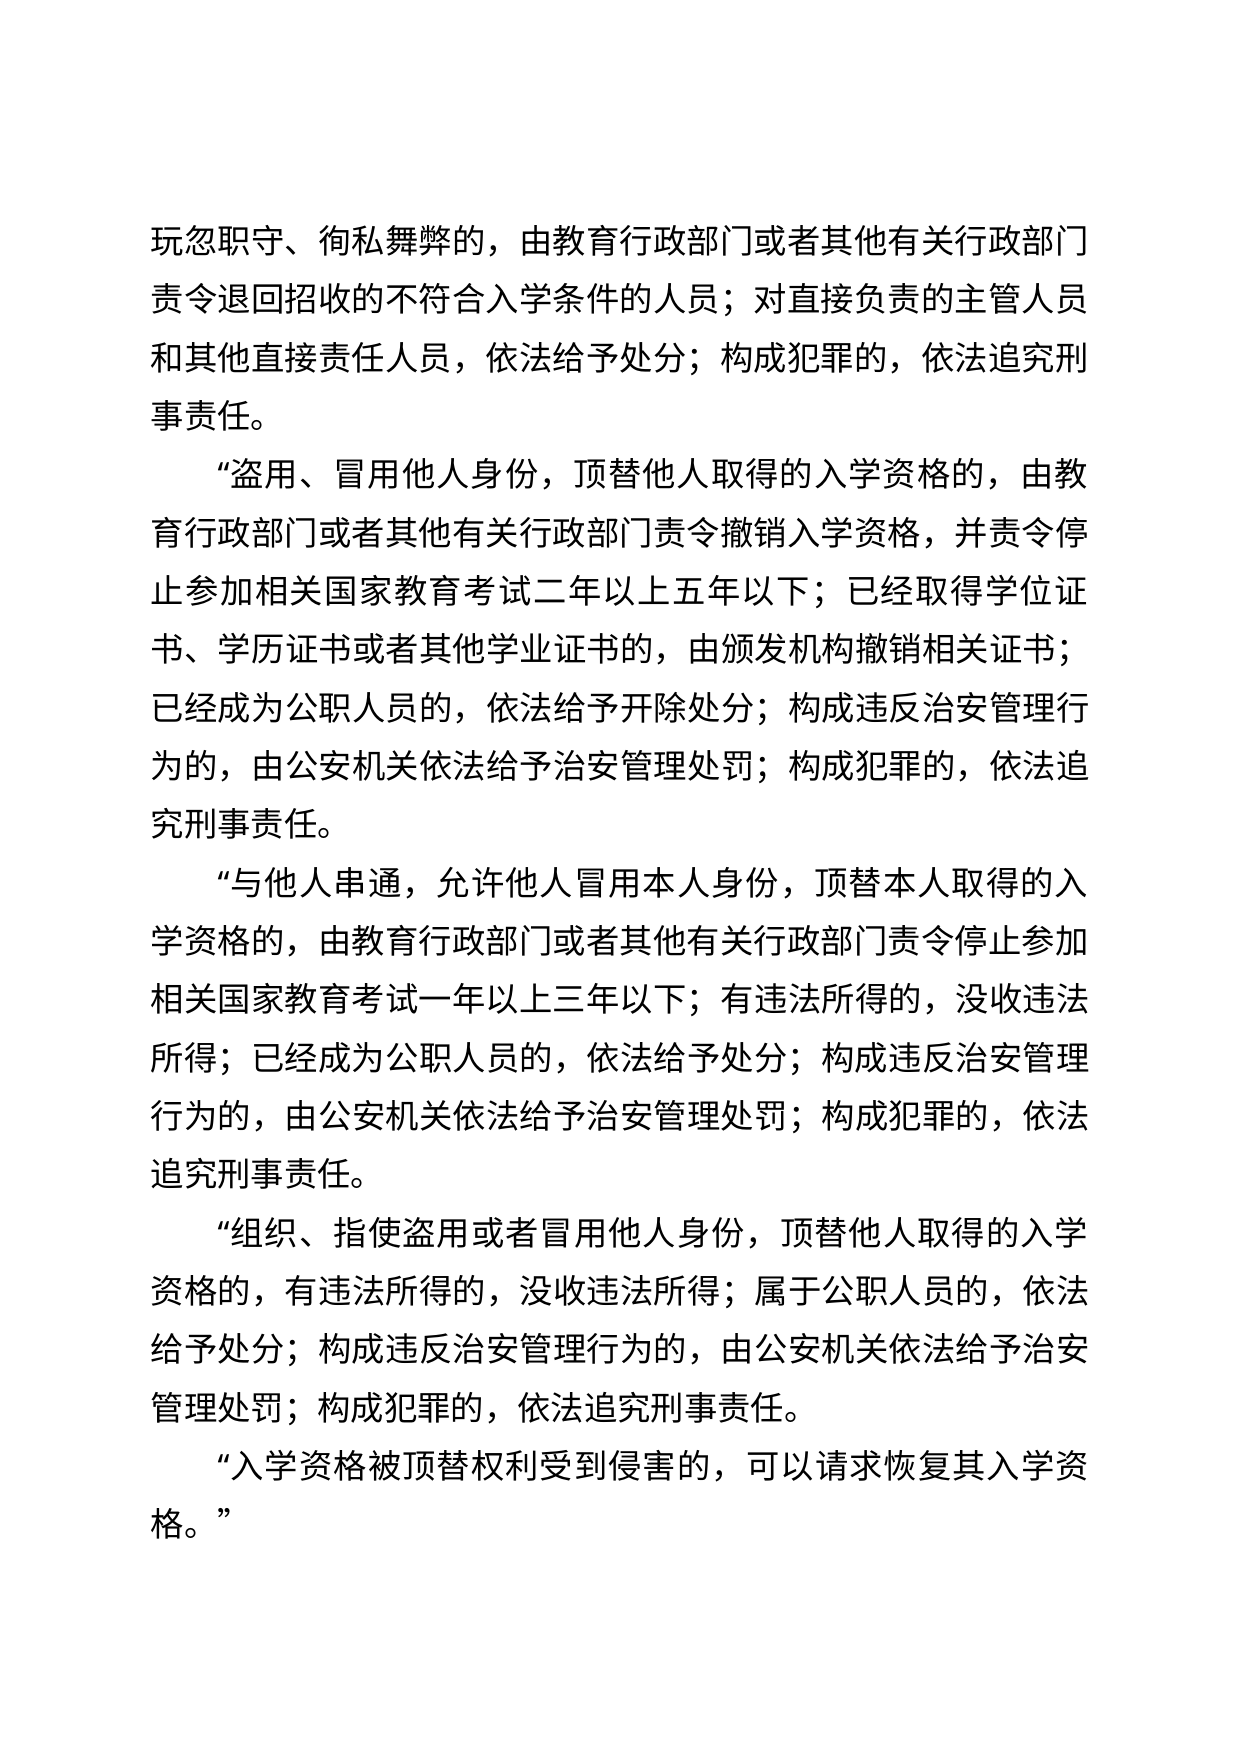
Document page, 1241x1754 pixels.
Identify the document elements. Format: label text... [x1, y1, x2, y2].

text “与他人串通，允许他人冒用本人身份，顶替本人取得的入学资格的，由教育行政部门或者其他有关行政部门责令停止参加相关国家教育考试一年以上三年以下；有违法所得的，没收违法所得；已经成为公职人员的，依法给予处分；构成违反治安管理行为的，由公安机关依法给予治安管理处罚；构成犯罪的，依法追究刑事责任。 [151, 848, 1089, 1198]
text “组织、指使盗用或者冒用他人身份，顶替他人取得的入学资格的，有违法所得的，没收违法所得；属于公职人员的，依法给予处分；构成违反治安管理行为的，由公安机关依法给予治安管理处罚；构成犯罪的，依法追究刑事责任。 [151, 1198, 1089, 1432]
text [151, 207, 1089, 440]
text “入学资格被顶替权利受到侵害的，可以请求恢复其入学资格。” [151, 1432, 1089, 1548]
text “盗用、冒用他人身份，顶替他人取得的入学资格的，由教育行政部门或者其他有关行政部门责令撤销入学资格，并责令停止参加相关国家教育考试二年以上五年以下；已经取得学位证书、学历证书或者其他学业证书的，由颁发机构撤销相关证书；已经成为公职人员的，依法给予开除处分；构成违反治安管理行为的，由公安机关依法给予治安管理处罚；构成犯罪的，依法追究刑事责任。 [151, 440, 1089, 848]
